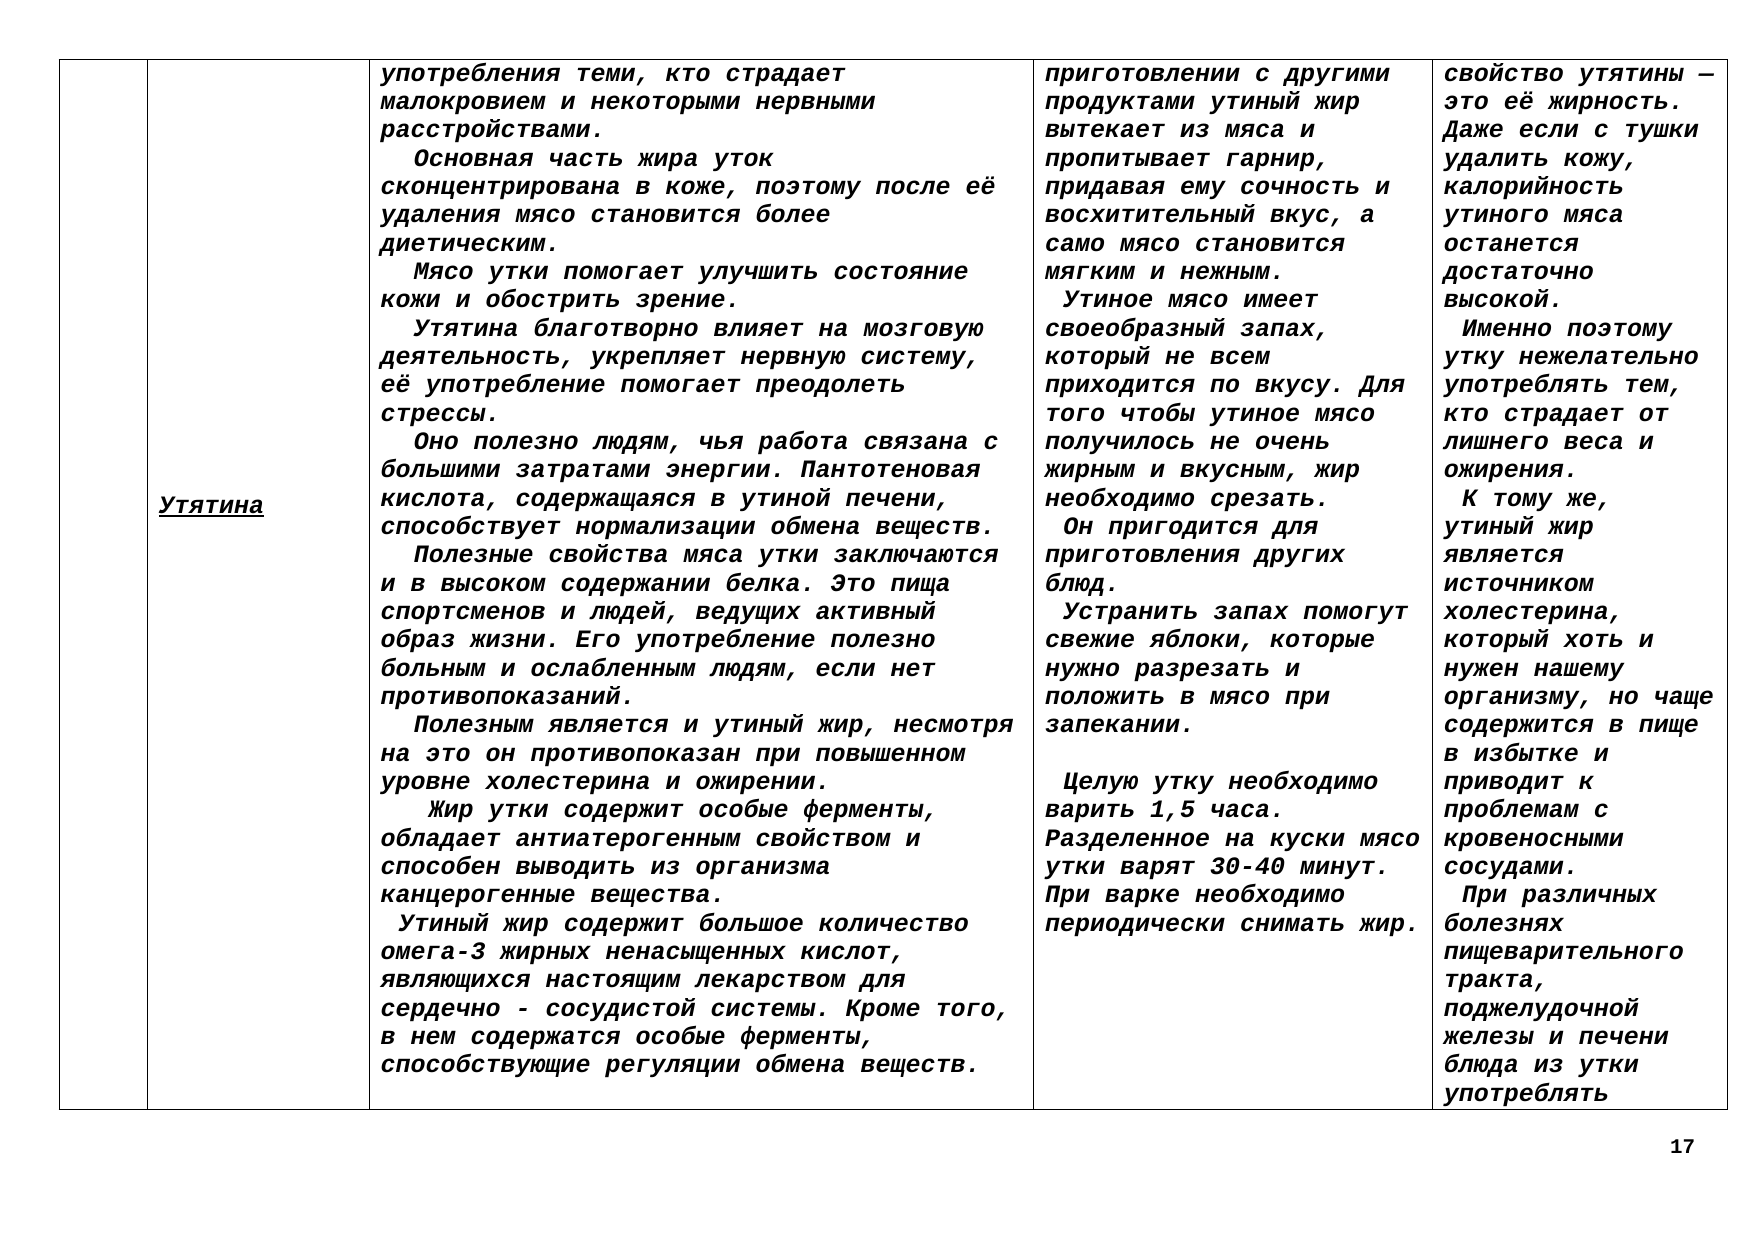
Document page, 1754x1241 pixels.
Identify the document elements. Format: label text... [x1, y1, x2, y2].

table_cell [1433, 60, 1727, 1108]
table_cell Утятина [148, 60, 369, 1108]
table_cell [370, 60, 1033, 1108]
table_cell [60, 60, 147, 1108]
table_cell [1034, 60, 1432, 1108]
